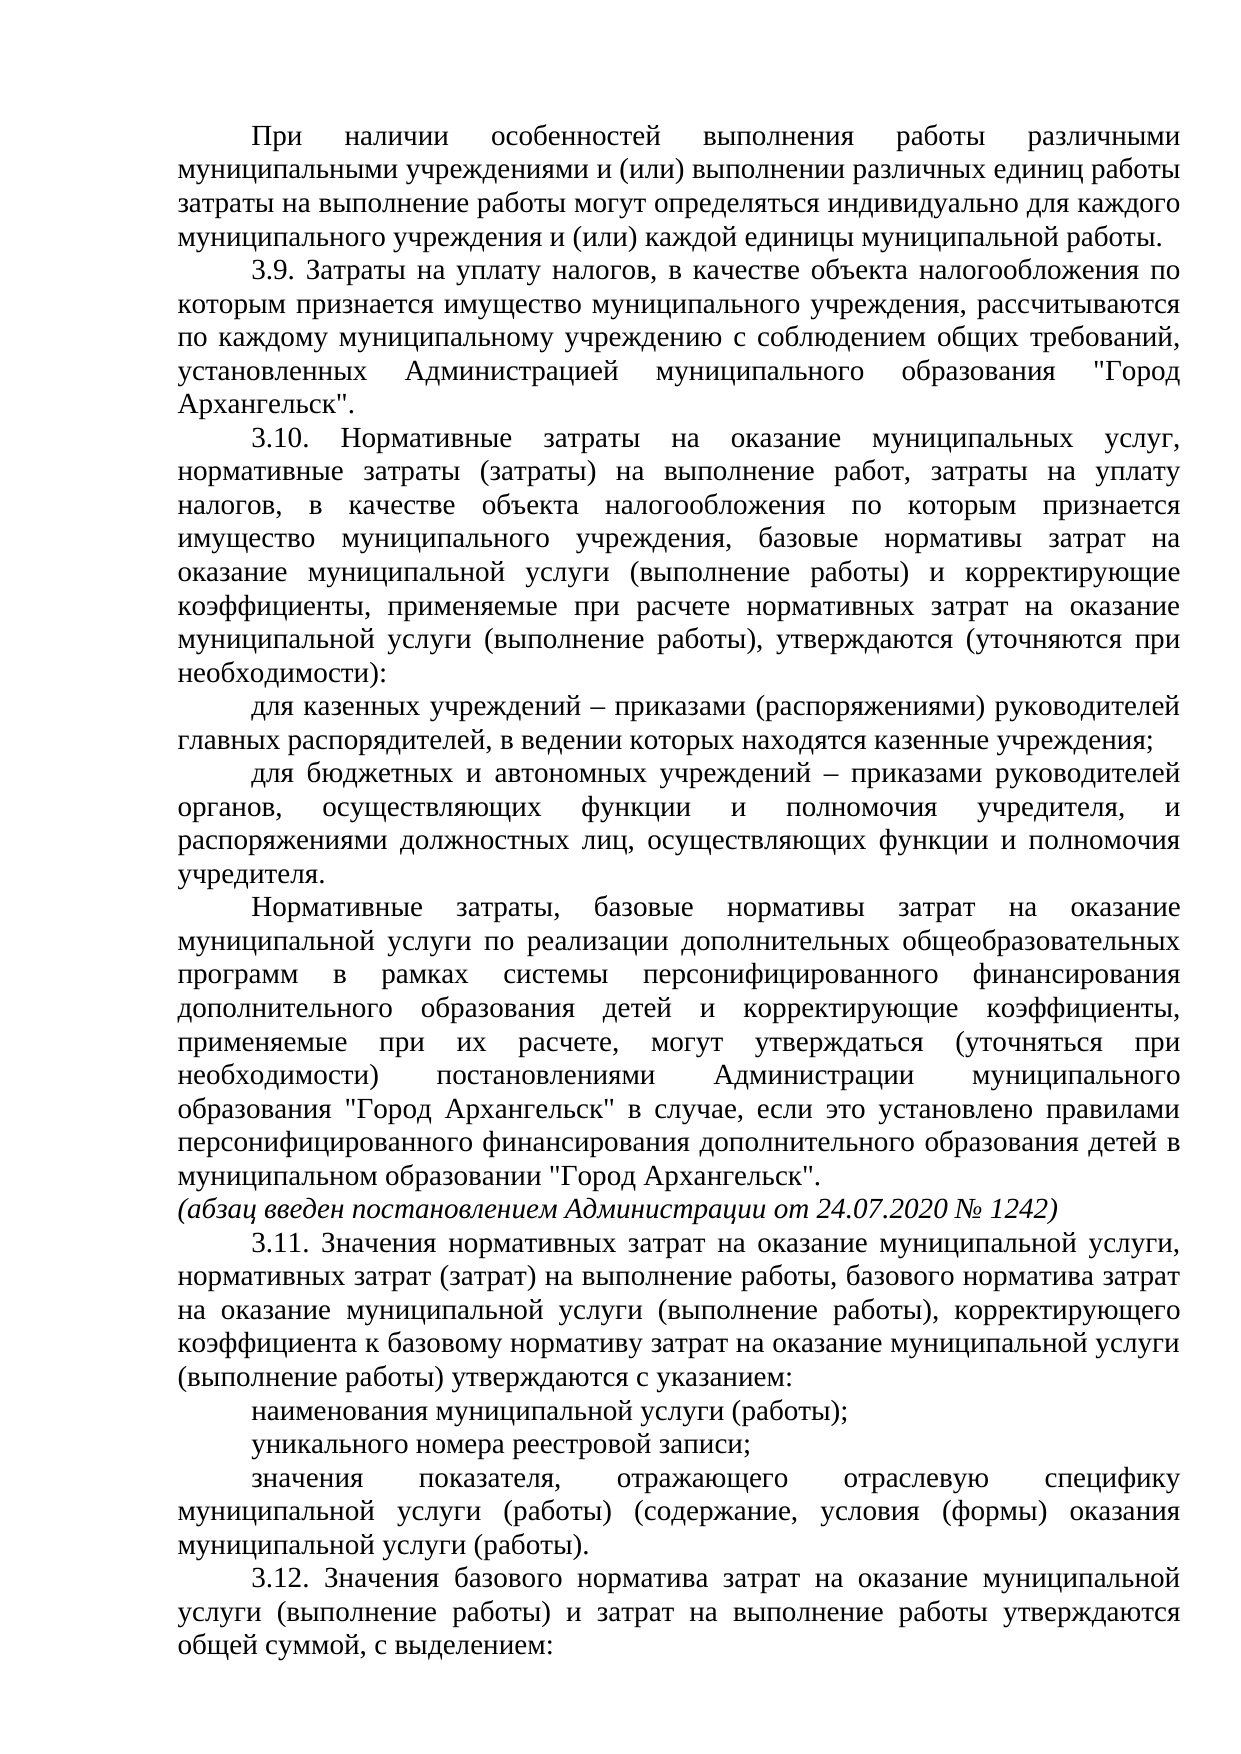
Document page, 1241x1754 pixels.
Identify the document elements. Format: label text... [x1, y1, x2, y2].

text значения показателя, отражающего отраслевую специфику муниципальной услуги (работы) (содержание, условия (формы) оказания муниципальной услуги (работы). [177, 1460, 1181, 1560]
text 3.10. Нормативные затраты на оказание муниципальных услуг, нормативные затраты (затраты) на выполнение работ, затраты на уплату налогов, в качестве объекта налогообложения по которым признается имущество муниципального учреждения, базовые нормативы затрат на оказание муниципальной услуги (выполнение работы) и корректирующие коэффициенты, применяемые при расчете нормативных затрат на оказание муниципальной услуги (выполнение работы), утверждаются (уточняются при необходимости): [177, 420, 1181, 688]
text (абзац введен постановлением Администрации от 24.07.2020 № 1242) [177, 1191, 1181, 1225]
text для бюджетных и автономных учреждений – приказами руководителей органов, осуществляющих функции и полномочия учредителя, и распоряжениями должностных лиц, осуществляющих функции и полномочия учредителя. [177, 755, 1181, 889]
text 3.11. Значения нормативных затрат на оказание муниципальной услуги, нормативных затрат (затрат) на выполнение работы, базового норматива затрат на оказание муниципальной услуги (выполнение работы), корректирующего коэффициента к базовому нормативу затрат на оказание муниципальной услуги (выполнение работы) утверждаются с указанием: [177, 1225, 1181, 1393]
text 3.9. Затраты на уплату налогов, в качестве объекта налогообложения по которым признается имущество муниципального учреждения, рассчитываются по каждому муниципальному учреждению с соблюдением общих требований, установленных Администрацией муниципального образования "Город Архангельск". [177, 252, 1181, 420]
text При наличии особенностей выполнения работы различными муниципальными учреждениями и (или) выполнении различных единиц работы затраты на выполнение работы могут определяться индивидуально для каждого муниципального учреждения и (или) каждой единицы муниципальной работы. [177, 118, 1181, 252]
text для казенных учреждений – приказами (распоряжениями) руководителей главных распорядителей, в ведении которых находятся казенные учреждения; [177, 688, 1181, 755]
text Нормативные затраты, базовые нормативы затрат на оказание муниципальной услуги по реализации дополнительных общеобразовательных программ в рамках системы персонифицированного финансирования дополнительного образования детей и корректирующие коэффициенты, применяемые при их расчете, могут утверждаться (уточняться при необходимости) постановлениями Администрации муниципального образования "Город Архангельск" в случае, если это установлено правилами персонифицированного финансирования дополнительного образования детей в муниципальном образовании "Город Архангельск". [177, 889, 1181, 1191]
text наименования муниципальной услуги (работы); [177, 1393, 1181, 1426]
text 3.12. Значения базового норматива затрат на оказание муниципальной услуги (выполнение работы) и затрат на выполнение работы утверждаются общей суммой, с выделением: [177, 1560, 1181, 1661]
text уникального номера реестровой записи; [177, 1426, 1181, 1460]
